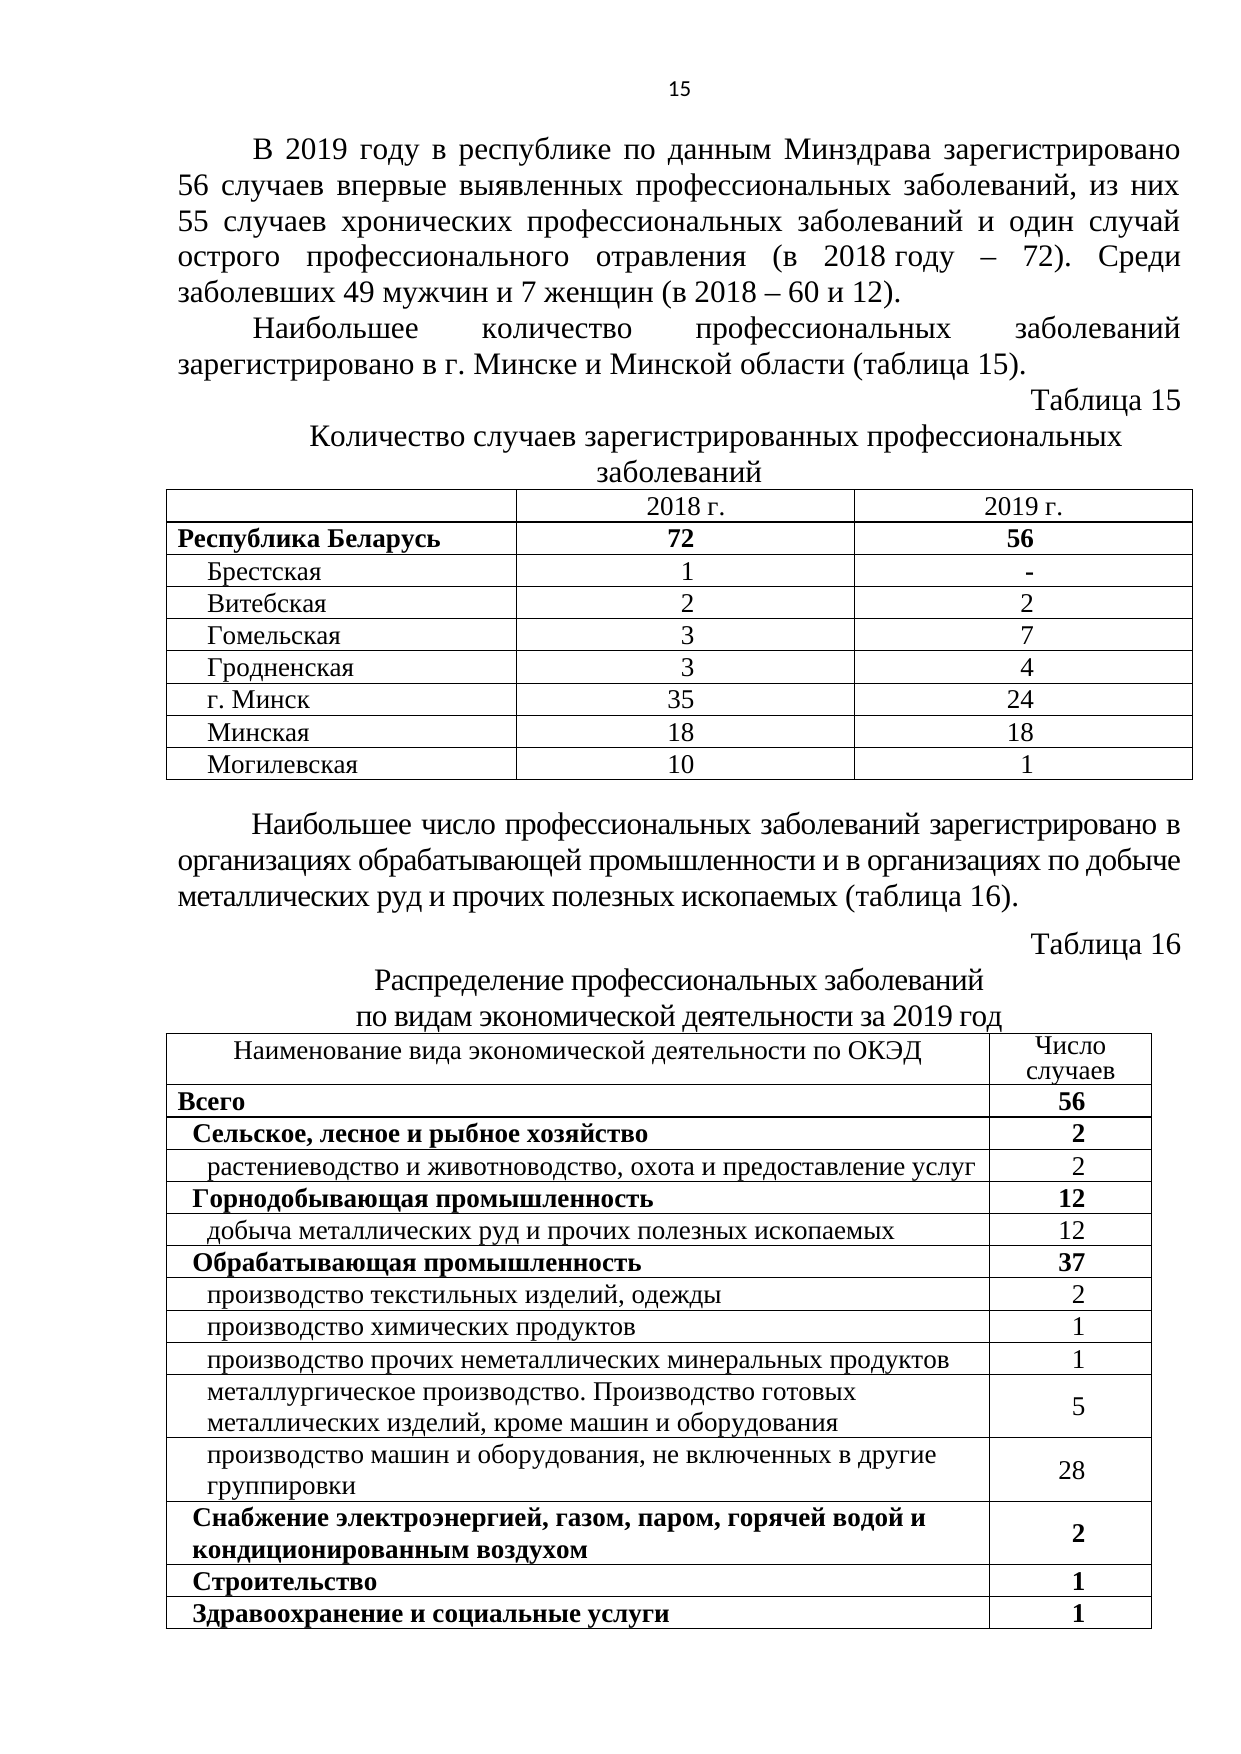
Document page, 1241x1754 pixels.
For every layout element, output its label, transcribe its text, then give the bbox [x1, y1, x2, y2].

table_cell 18 [855, 716, 1192, 747]
table_header Число случаев [990, 1034, 1151, 1084]
text Распределение профессиональных заболеваний [177, 961, 1181, 997]
table_cell 4 [855, 651, 1192, 682]
text Наибольшее количество профессиональных заболеваний зарегистрировано в г. Минске и Минской области (таблица 15). [177, 309, 1181, 381]
table_cell Горнодобывающая промышленность [167, 1182, 989, 1213]
table_cell Брестская [167, 555, 516, 586]
table_cell 7 [855, 619, 1192, 650]
table_cell 10 [517, 748, 854, 779]
table_cell г. Минск [167, 684, 516, 714]
table_cell 2 [990, 1502, 1151, 1564]
text В 2019 году в республике по данным Минздрава зарегистрировано 56 случаев впервые выявленных профессиональных заболеваний, из них 55 случаев хронических профессиональных заболеваний и один случай острого профессионального отравления (в 2018 году – 72). Среди заболевших 49 мужчин и 7 женщин (в 2018 – 60 и 12). [177, 130, 1181, 309]
text Таблица 15 [177, 381, 1181, 417]
table_cell Республика Беларусь [167, 523, 516, 554]
table_cell Минская [167, 716, 516, 747]
table_cell 1 [990, 1311, 1151, 1342]
table_cell 2 [990, 1278, 1151, 1309]
table_cell 72 [517, 523, 854, 554]
table_cell 2 [855, 587, 1192, 618]
table_cell 5 [990, 1375, 1151, 1437]
text Количество случаев зарегистрированных профессиональных заболеваний [177, 417, 1181, 489]
table_cell 35 [517, 684, 854, 714]
text Наибольшее число профессиональных заболеваний зарегистрировано в организациях обрабатывающей промышленности и в организациях по добыче металлических руд и прочих полезных ископаемых (таблица 16). [177, 805, 1181, 913]
table_cell 28 [990, 1438, 1151, 1501]
table_cell Снабжение электроэнергией, газом, паром, горячей водой и кондиционированным воздухом [167, 1502, 989, 1564]
table_cell Гродненская [167, 651, 516, 682]
table_cell производство химических продуктов [167, 1311, 989, 1342]
table_cell 24 [855, 684, 1192, 714]
table_cell 1 [855, 748, 1192, 779]
table_cell Здравоохранение и социальные услуги [167, 1597, 989, 1628]
table_cell 3 [517, 619, 854, 650]
table_cell Витебская [167, 587, 516, 618]
table_cell 1 [517, 555, 854, 586]
table_header 2019 г. [855, 490, 1192, 521]
table_cell 2 [517, 587, 854, 618]
table_header [167, 490, 516, 521]
text Таблица 16 [177, 925, 1181, 961]
table_cell - [855, 555, 1192, 586]
table_cell металлургическое производство. Производство готовых металлических изделий, кроме машин и оборудования [167, 1375, 989, 1437]
table_cell Гомельская [167, 619, 516, 650]
table_header 2018 г. [517, 490, 854, 521]
table_cell Всего [167, 1085, 989, 1116]
table_cell Сельское, лесное и рыбное хозяйство [167, 1118, 989, 1148]
table_cell Могилевская [167, 748, 516, 779]
table_cell добыча металлических руд и прочих полезных ископаемых [167, 1214, 989, 1245]
table_cell 2 [990, 1118, 1151, 1148]
table_cell 2 [990, 1150, 1151, 1181]
table_cell Строительство [167, 1565, 989, 1596]
table_header Наименование вида экономической деятельности по ОКЭД [167, 1034, 989, 1084]
table_cell 3 [517, 651, 854, 682]
table_cell 56 [855, 523, 1192, 554]
table_cell производство машин и оборудования, не включенных в другие группировки [167, 1438, 989, 1501]
table_cell 1 [990, 1343, 1151, 1374]
table_cell 1 [990, 1565, 1151, 1596]
text по видам экономической деятельности за 2019 год [177, 997, 1181, 1033]
table_cell 12 [990, 1182, 1151, 1213]
table_cell 1 [990, 1597, 1151, 1628]
table_cell 18 [517, 716, 854, 747]
table_cell 56 [990, 1085, 1151, 1116]
table_cell растениеводство и животноводство, охота и предоставление услуг [167, 1150, 989, 1181]
table_cell Обрабатывающая промышленность [167, 1246, 989, 1277]
table_cell производство текстильных изделий, одежды [167, 1278, 989, 1309]
table_cell 37 [990, 1246, 1151, 1277]
table_cell производство прочих неметаллических минеральных продуктов [167, 1343, 989, 1374]
table_cell 12 [990, 1214, 1151, 1245]
